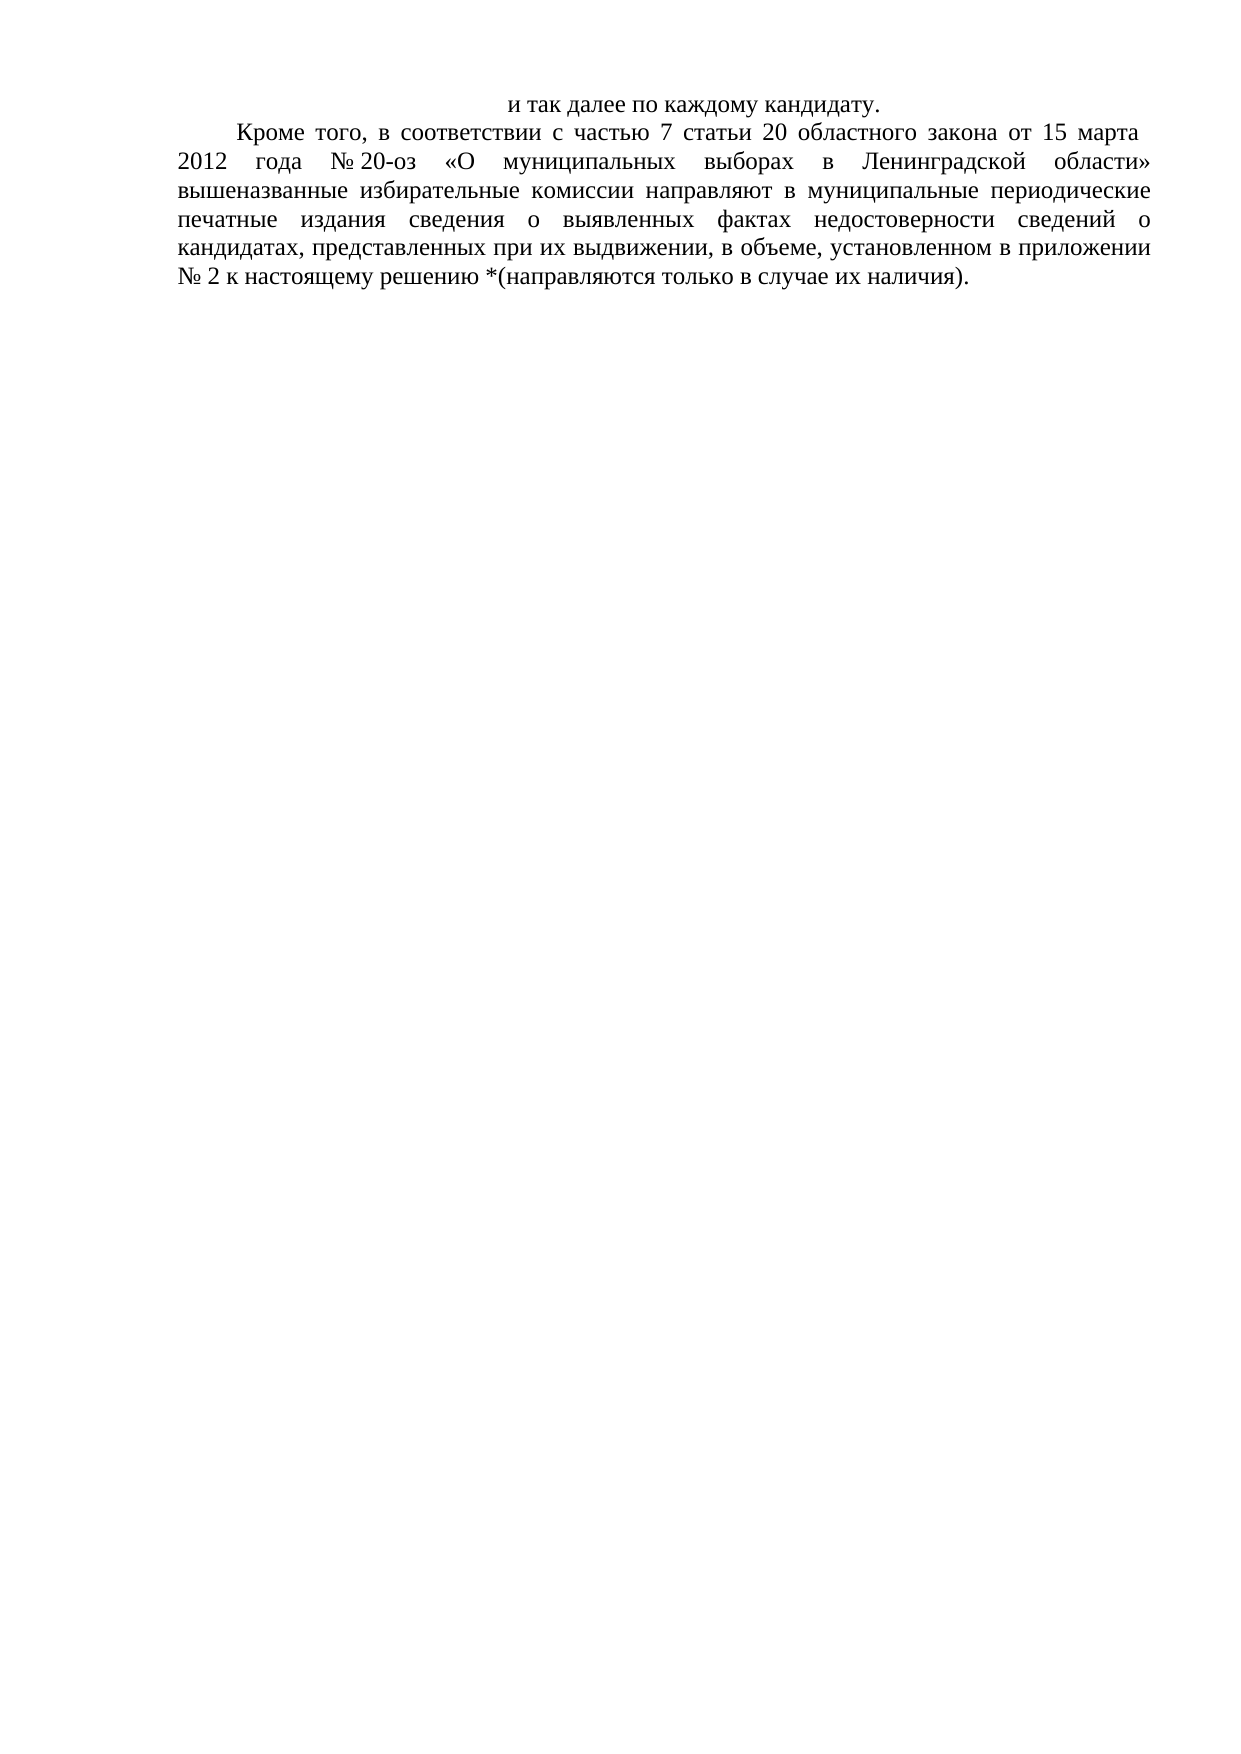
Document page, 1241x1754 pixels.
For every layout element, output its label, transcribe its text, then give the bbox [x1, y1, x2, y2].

text и так далее по каждому кандидату. [177, 89, 1152, 117]
text Кроме того, в соответствии с частью 7 статьи 20 областного закона от 15 марта 2012 года № 20-оз «О муниципальных выборах в Ленинградской области» вышеназванные избирательные комиссии направляют в муниципальные периодические печатные издания сведения о выявленных фактах недостоверности сведений о кандидатах, представленных при их выдвижении, в объеме, установленном в приложении № 2 к настоящему решению *(направляются только в случае их наличия). [177, 117, 1152, 290]
